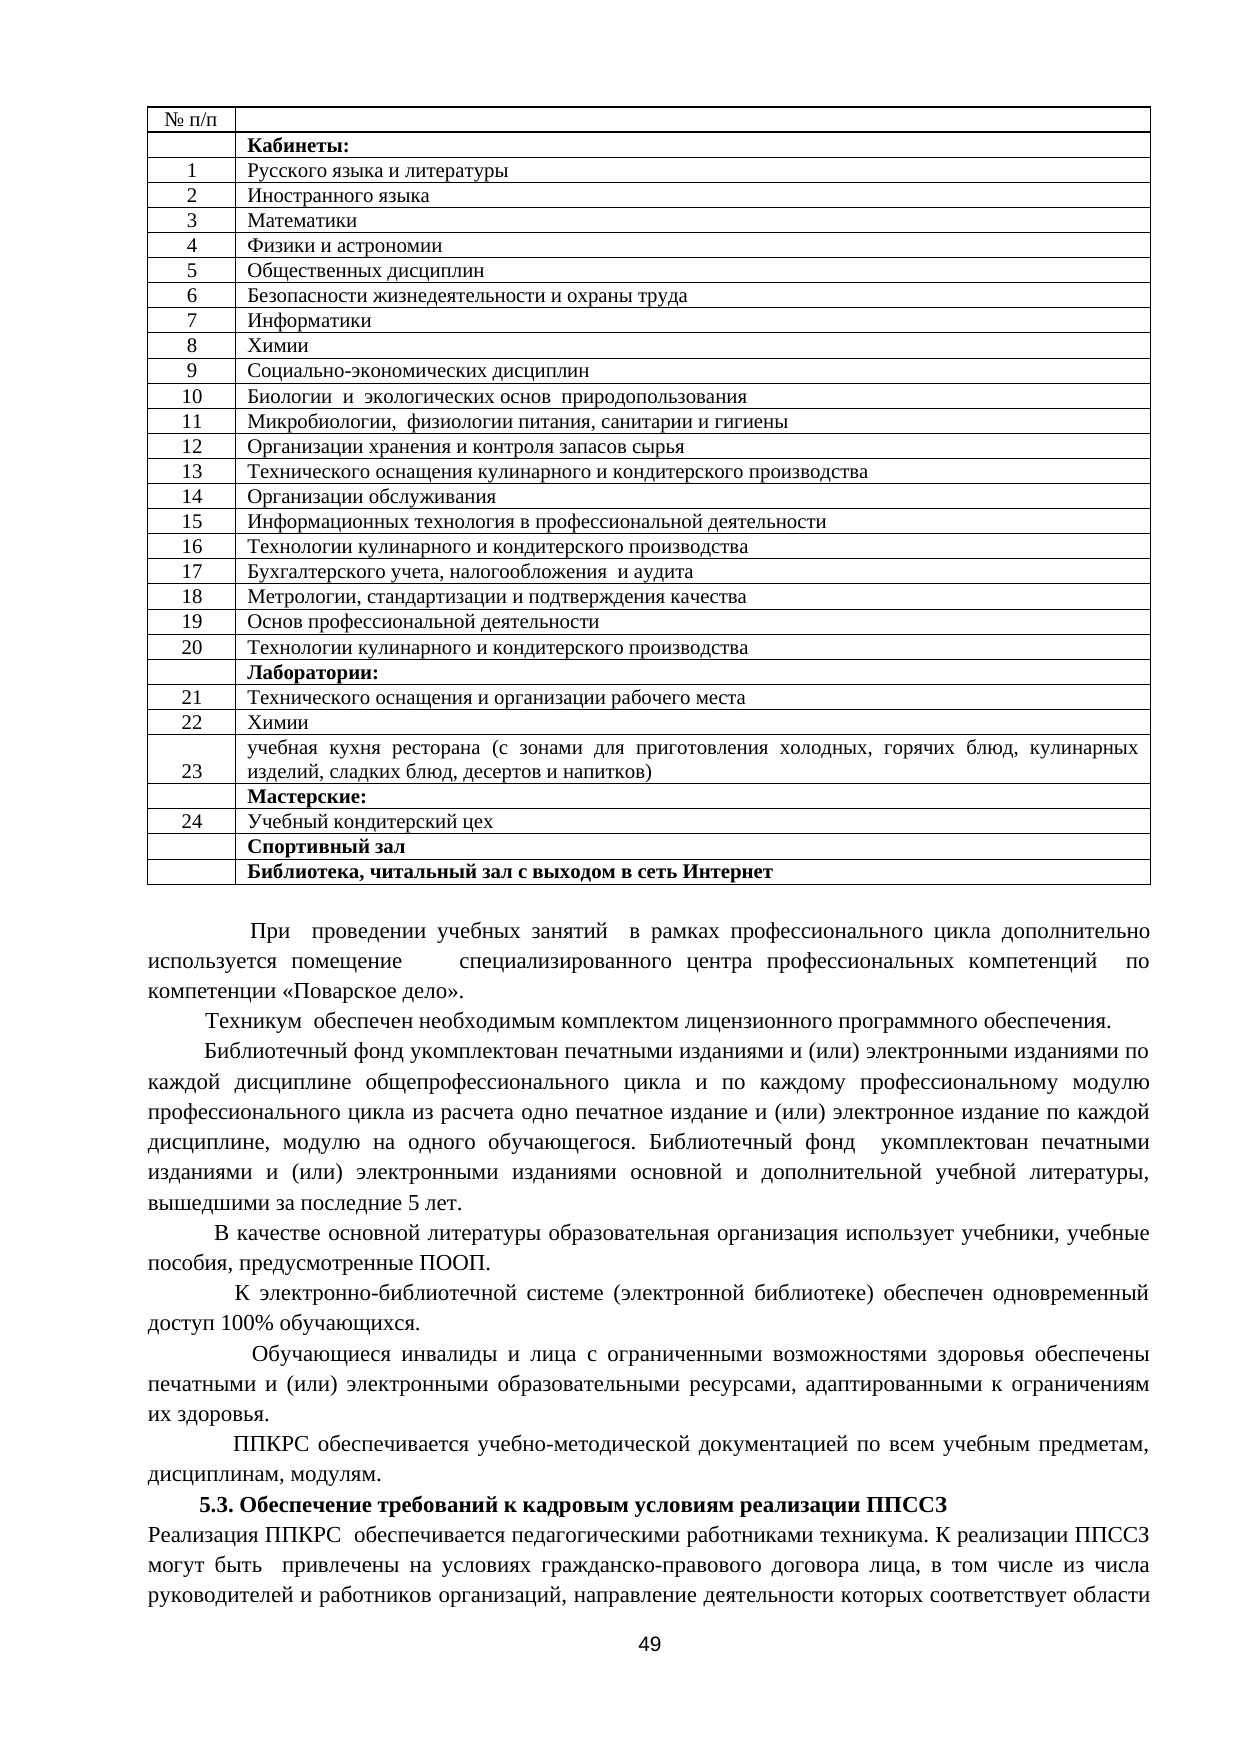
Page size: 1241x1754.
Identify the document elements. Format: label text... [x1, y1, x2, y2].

text Обучающиеся инвалиды и лица с ограниченными возможностями здоровья обеспечены печатными и (или) электронными образовательными ресурсами, адаптированными к ограничениям их здоровья. [148, 1340, 1152, 1426]
table_cell 7 [148, 308, 235, 332]
table_cell 1 [148, 158, 235, 182]
table_cell Метрологии, стандартизации и подтверждения качества [236, 584, 1150, 608]
table_cell Социально-экономических дисциплин [236, 359, 1150, 382]
table_cell 10 [148, 384, 235, 408]
table_cell 8 [148, 333, 235, 357]
table_cell 13 [148, 459, 235, 483]
table_header № п/п [148, 108, 235, 131]
table_cell 15 [148, 509, 235, 533]
table_cell Лаборатории: [236, 660, 1150, 684]
table_cell 3 [148, 208, 235, 232]
table_cell Бухгалтерского учета, налогообложения и аудита [236, 559, 1150, 583]
table_cell [148, 784, 235, 808]
text ППКРС обеспечивается учебно-методической документацией по всем учебным предметам, дисциплинам, модулям. [148, 1430, 1152, 1487]
table_cell Организации обслуживания [236, 484, 1150, 508]
table_cell 9 [148, 359, 235, 382]
table_cell 14 [148, 484, 235, 508]
table_cell 2 [148, 183, 235, 207]
text К электронно-библиотечной системе (электронной библиотеке) обеспечен одновременный доступ 100% обучающихся. [148, 1279, 1152, 1336]
table_cell Спортивный зал [236, 834, 1150, 858]
table_cell Биологии и экологических основ природопользования [236, 384, 1150, 408]
table_cell 6 [148, 283, 235, 307]
table_cell Иностранного языка [236, 183, 1150, 207]
table_cell Организации хранения и контроля запасов сырья [236, 434, 1150, 458]
table_cell 21 [148, 685, 235, 709]
text При проведении учебных занятий в рамках профессионального цикла дополнительно используется помещение специализированного центра профессиональных компетенций по компетенции «Поварское дело». [148, 917, 1152, 1003]
table_cell Библиотека, читальный зал с выходом в сеть Интернет [236, 860, 1150, 883]
text В качестве основной литературы образовательная организация использует учебники, учебные пособия, предусмотренные ПООП. [148, 1219, 1152, 1275]
table_cell Мастерские: [236, 784, 1150, 808]
table_cell [148, 834, 235, 858]
table_cell Химии [236, 333, 1150, 357]
table_cell Физики и астрономии [236, 233, 1150, 257]
table_cell 20 [148, 635, 235, 659]
table_cell Технологии кулинарного и кондитерского производства [236, 534, 1150, 558]
table_cell Общественных дисциплин [236, 258, 1150, 282]
text Техникум обеспечен необходимым комплектом лицензионного программного обеспечения. [148, 1007, 1152, 1034]
table_cell 12 [148, 434, 235, 458]
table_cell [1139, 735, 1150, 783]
table_cell 24 [148, 809, 235, 833]
table_cell Информатики [236, 308, 1150, 332]
table_cell 11 [148, 409, 235, 433]
table_cell 18 [148, 584, 235, 608]
table_cell Кабинеты: [236, 133, 1150, 157]
table_cell 17 [148, 559, 235, 583]
table_header [236, 108, 1150, 131]
text Библиотечный фонд укомплектован печатными изданиями и (или) электронными изданиями по каждой дисциплине общепрофессионального цикла и по каждому профессиональному модулю профессионального цикла из расчета одно печатное издание и (или) электронное издание по каждой дисциплине, модулю на одного обучающегося. Библиотечный фонд укомплектован печатными изданиями и (или) электронными изданиями основной и дополнительной учебной литературы, вышедшими за последние 5 лет. [148, 1038, 1152, 1215]
table_cell Учебный кондитерский цех [236, 809, 1150, 833]
table_cell Математики [236, 208, 1150, 232]
table_cell Безопасности жизнедеятельности и охраны труда [236, 283, 1150, 307]
table_cell Микробиологии, физиологии питания, санитарии и гигиены [236, 409, 1150, 433]
table_cell Технического оснащения кулинарного и кондитерского производства [236, 459, 1150, 483]
table_cell Химии [236, 710, 1150, 734]
table_cell 4 [148, 233, 235, 257]
table_cell [148, 660, 235, 684]
table_cell 23 [148, 735, 235, 783]
table_cell Основ профессиональной деятельности [236, 610, 1150, 633]
table_cell [148, 860, 235, 883]
table_cell 19 [148, 610, 235, 633]
table_cell Русского языка и литературы [236, 158, 1150, 182]
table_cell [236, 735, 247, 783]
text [148, 1521, 1152, 1608]
table_cell 22 [148, 710, 235, 734]
table_cell [148, 133, 235, 157]
table_cell 5 [148, 258, 235, 282]
text 5.3. Обеспечение требований к кадровым условиям реализации ППССЗ [148, 1491, 1152, 1517]
table_cell Технического оснащения и организации рабочего места [236, 685, 1150, 709]
table_cell Информационных технология в профессиональной деятельности [236, 509, 1150, 533]
table_cell Технологии кулинарного и кондитерского производства [236, 635, 1150, 659]
table_cell 16 [148, 534, 235, 558]
